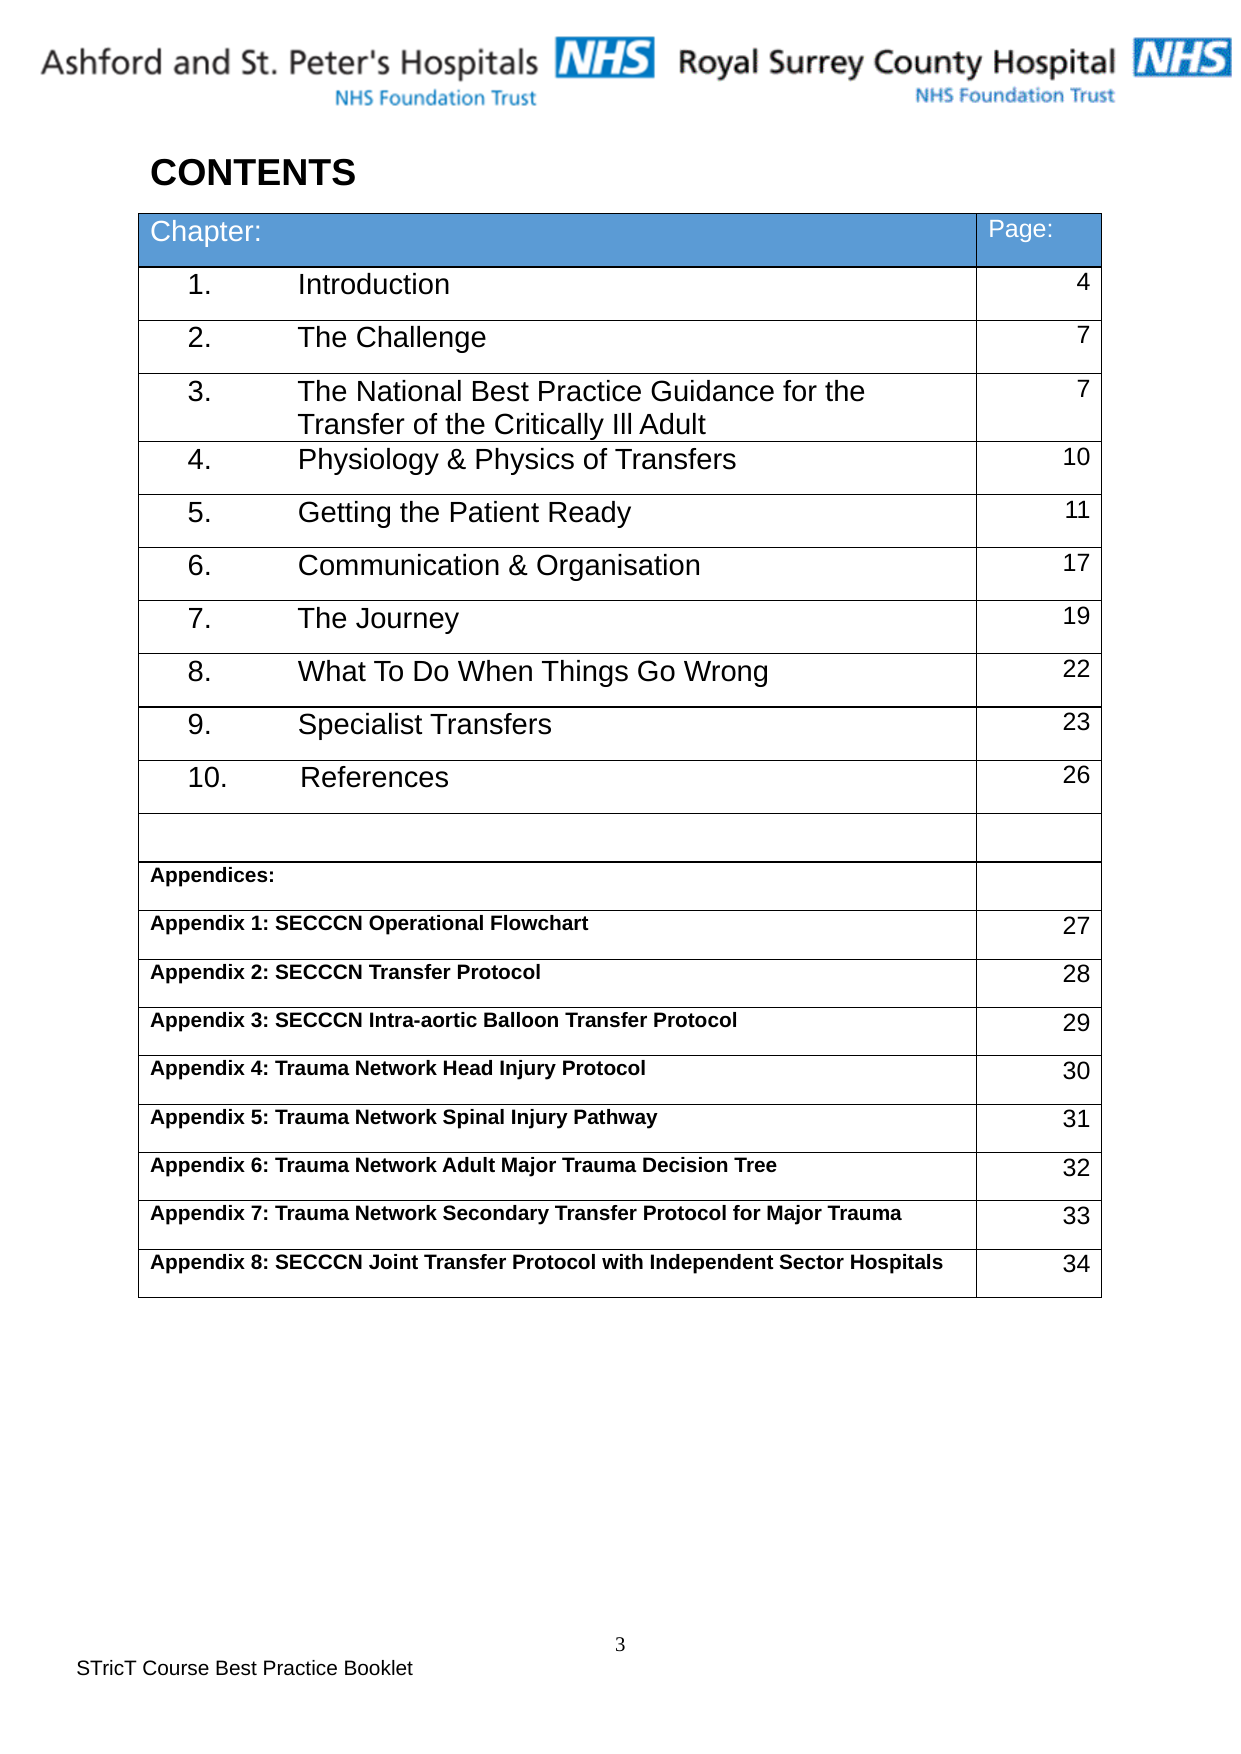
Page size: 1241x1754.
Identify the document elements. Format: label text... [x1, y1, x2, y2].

table_cell 11 [977, 495, 1101, 547]
table_cell 22 [977, 654, 1101, 706]
table_cell 27 [977, 911, 1101, 958]
table_cell Getting the Patient Ready [139, 495, 976, 547]
table_cell 10 [977, 442, 1101, 494]
table_cell The National Best Practice Guidance for the Transfer of the Critically Ill Adult [139, 374, 976, 441]
table_cell 7 [977, 374, 1101, 441]
table_cell Appendix 3: SECCCN Intra-aortic Balloon Transfer Protocol [139, 1008, 976, 1055]
table_cell 4 [977, 268, 1101, 319]
table_cell Appendix 1: SECCCN Operational Flowchart [139, 911, 976, 958]
table_cell Communication & Organisation [139, 548, 976, 600]
table_cell 28 [977, 960, 1101, 1007]
table_cell Appendix 4: Trauma Network Head Injury Protocol [139, 1056, 976, 1103]
table_cell 30 [977, 1056, 1101, 1103]
table_cell The Challenge [139, 321, 976, 373]
table_cell Introduction [139, 268, 976, 319]
table_cell 17 [977, 548, 1101, 600]
table_cell 31 [977, 1105, 1101, 1152]
table_cell 19 [977, 601, 1101, 653]
table_cell The Journey [139, 601, 976, 653]
table_cell 32 [977, 1153, 1101, 1200]
table_cell Appendix 6: Trauma Network Adult Major Trauma Decision Tree [139, 1153, 976, 1200]
table_cell References [139, 761, 976, 813]
picture [33, 28, 1234, 121]
table_cell 7 [977, 321, 1101, 373]
table_cell Appendix 2: SECCCN Transfer Protocol [139, 960, 976, 1007]
table_cell 26 [977, 761, 1101, 813]
table_cell Appendix 8: SECCCN Joint Transfer Protocol with Independent Sector Hospitals [139, 1250, 976, 1297]
table_cell [977, 814, 1101, 861]
table_header Page: [977, 214, 1101, 266]
table_cell [977, 863, 1101, 910]
table_cell [139, 814, 976, 861]
text CONTENTS [150, 150, 1090, 193]
table_cell 23 [977, 708, 1101, 759]
table_cell Appendix 7: Trauma Network Secondary Transfer Protocol for Major Trauma [139, 1201, 976, 1248]
table_cell 33 [977, 1201, 1101, 1248]
table_cell 34 [977, 1250, 1101, 1297]
table_cell 29 [977, 1008, 1101, 1055]
table_cell What To Do When Things Go Wrong [139, 654, 976, 706]
table_cell Appendices: [139, 863, 976, 910]
table_header Chapter: [139, 214, 976, 266]
table_cell Specialist Transfers [139, 708, 976, 759]
table_cell Physiology & Physics of Transfers [139, 442, 976, 494]
table_cell Appendix 5: Trauma Network Spinal Injury Pathway [139, 1105, 976, 1152]
